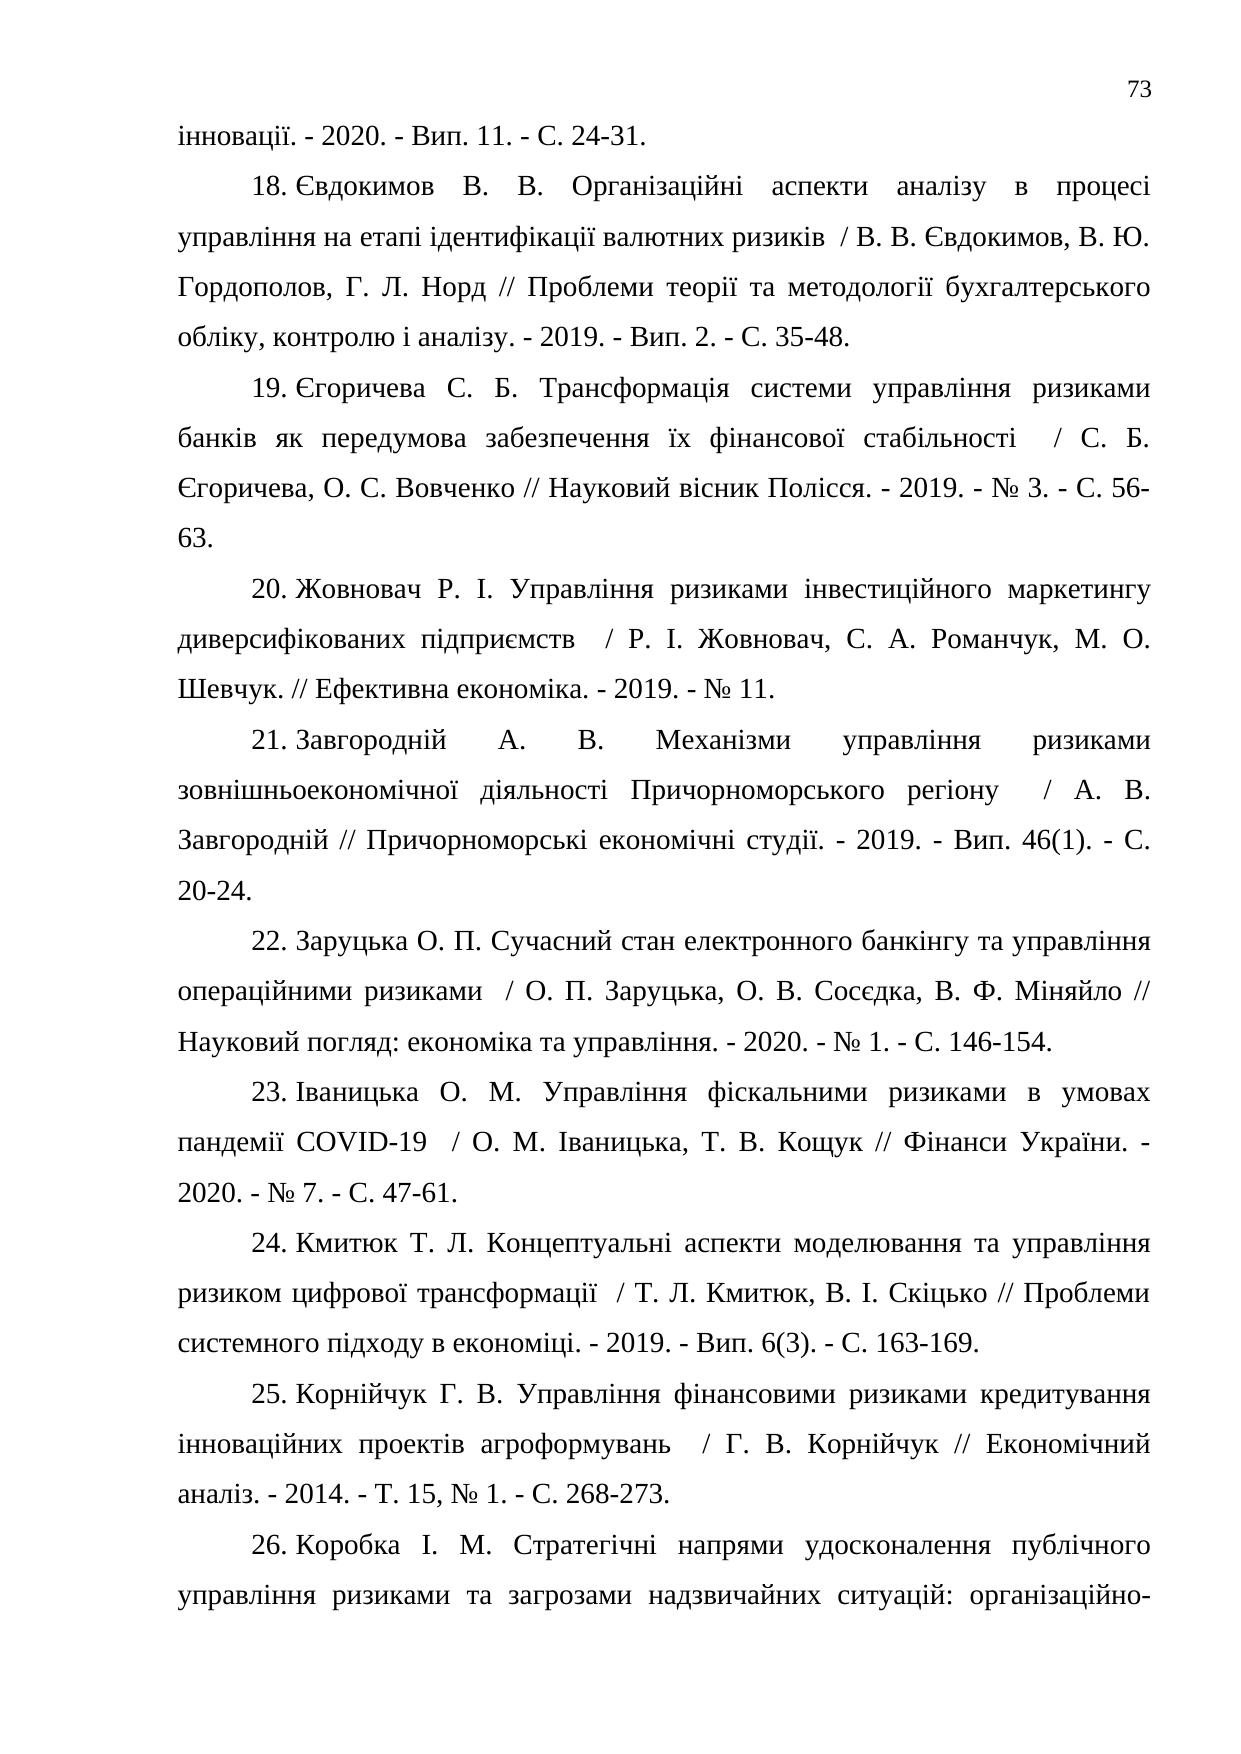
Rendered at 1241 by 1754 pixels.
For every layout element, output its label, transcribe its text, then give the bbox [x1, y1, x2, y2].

list Корнійчук Г. В. Управління фінансовими ризиками кредитування інноваційних проектів агроформувань / Г. В. Корнійчук // Економічний аналіз. - 2014. - Т. 15, № 1. - С. 268-273. [177, 1376, 1152, 1510]
list Іваницька О. М. Управління фіскальними ризиками в умовах пандемії COVID-19 / О. М. Іваницька, Т. В. Кощук // Фінанси України. - 2020. - № 7. - С. 47-61. [177, 1074, 1152, 1208]
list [177, 118, 1152, 152]
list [177, 1527, 1152, 1611]
list Кмитюк Т. Л. Концептуальні аспекти моделювання та управління ризиком цифрової трансформації / Т. Л. Кмитюк, В. І. Скіцько // Проблеми системного підходу в економіці. - 2019. - Вип. 6(3). - С. 163-169. [177, 1225, 1152, 1359]
list Єгоричева С. Б. Трансформація системи управління ризиками банків як передумова забезпечення їх фінансової стабільності / С. Б. Єгоричева, О. С. Вовченко // Науковий вісник Полісся. - 2019. - № 3. - С. 56-63. [177, 370, 1152, 554]
list Євдокимов В. В. Організаційні аспекти аналізу в процесі управління на етапі ідентифікації валютних ризиків / В. В. Євдокимов, В. Ю. Гордополов, Г. Л. Норд // Проблеми теорії та методології бухгалтерського обліку, контролю і аналізу. - 2019. - Вип. 2. - С. 35-48. [177, 168, 1152, 353]
list Завгородній А. В. Механізми управління ризиками зовнішньоекономічної діяльності Причорноморського регіону / А. В. Завгородній // Причорноморські економічні студії. - 2019. - Вип. 46(1). - С. 20-24. [177, 722, 1152, 906]
list Жовновач Р. І. Управління ризиками інвестиційного маркетингу диверсифікованих підприємств / Р. І. Жовновач, С. А. Романчук, М. О. Шевчук. // Ефективна економіка. - 2019. - № 11. [177, 571, 1152, 705]
list Заруцька О. П. Сучасний стан електронного банкінгу та управління операційними ризиками / О. П. Заруцька, О. В. Сосєдка, В. Ф. Міняйло // Науковий погляд: економіка та управління. - 2020. - № 1. - С. 146-154. [177, 923, 1152, 1057]
